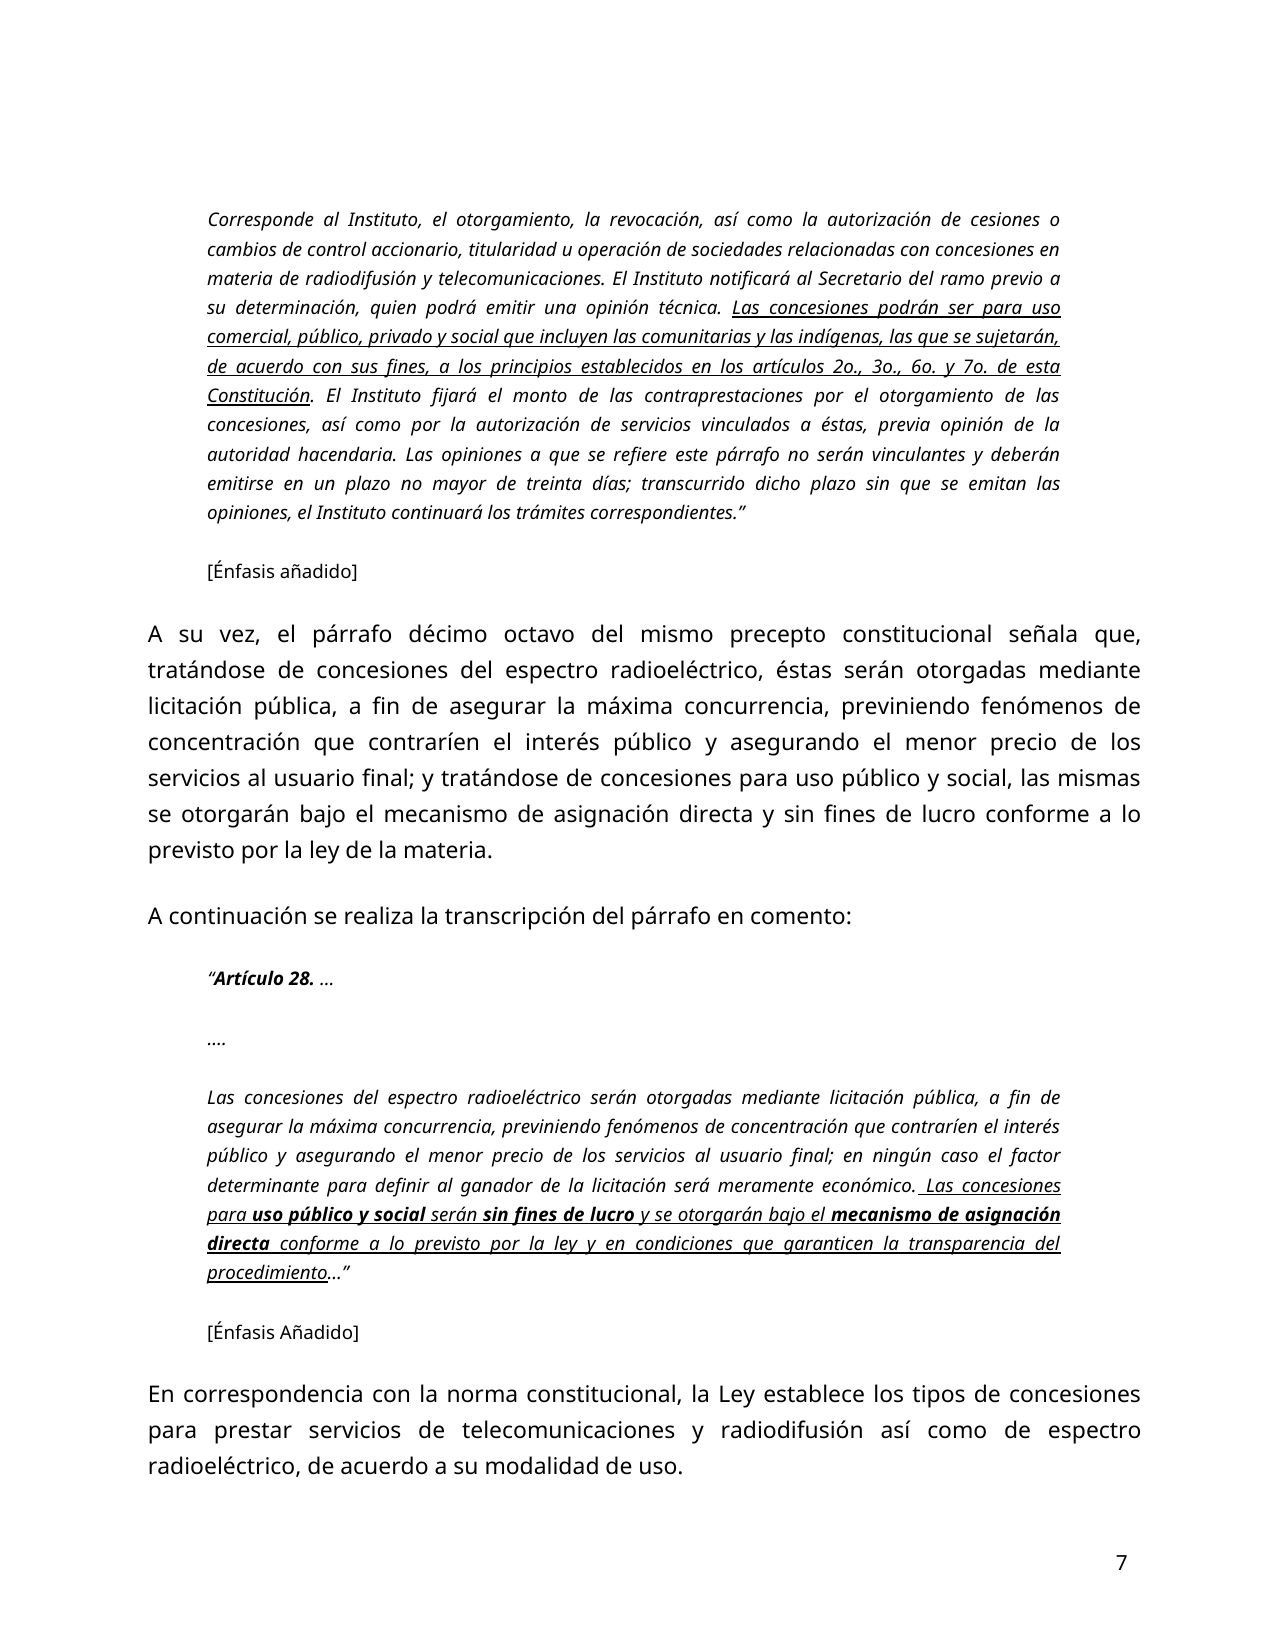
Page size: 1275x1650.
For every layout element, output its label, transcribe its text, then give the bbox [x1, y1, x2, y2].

text [Énfasis Añadido] [207, 1319, 1127, 1344]
text Corresponde al Instituto, el otorgamiento, la revocación, así como la autorización de cesiones o cambios de control accionario, titularidad u operación de sociedades relacionadas con concesiones en materia de radiodifusión y telecomunicaciones. El Instituto notificará al Secretario del ramo previo a su determinación, quien podrá emitir una opinión técnica. Las concesiones podrán ser para uso comercial, público, privado y social que incluyen las comunitarias y las indígenas, las que se sujetarán, de acuerdo con sus fines, a los principios establecidos en los artículos 2o., 3o., 6o. y 7o. de esta Constitución. El Instituto fijará el monto de las contraprestaciones por el otorgamiento de las concesiones, así como por la autorización de servicios vinculados a éstas, previa opinión de la autoridad hacendaria. Las opiniones a que se refiere este párrafo no serán vinculantes y deberán emitirse en un plazo no mayor de treinta días; transcurrido dicho plazo sin que se emitan las opiniones, el Instituto continuará los trámites correspondientes.” [207, 207, 1063, 525]
text [Énfasis añadido] [207, 559, 1127, 584]
text En correspondencia con la norma constitucional, la Ley establece los tipos de concesiones para prestar servicios de telecomunicaciones y radiodifusión así como de espectro radioeléctrico, de acuerdo a su modalidad de uso. [148, 1378, 1142, 1481]
text A continuación se realiza la transcripción del párrafo en comento: [148, 899, 1142, 931]
text …. [207, 1025, 1063, 1050]
text A su vez, el párrafo décimo octavo del mismo precepto constitucional señala que, tratándose de concesiones del espectro radioeléctrico, éstas serán otorgadas mediante licitación pública, a fin de asegurar la máxima concurrencia, previniendo fenómenos de concentración que contraríen el interés público y asegurando el menor precio de los servicios al usuario final; y tratándose de concesiones para uso público y social, las mismas se otorgarán bajo el mecanismo de asignación directa y sin fines de lucro conforme a lo previsto por la ley de la materia. [148, 618, 1142, 865]
text “Artículo 28. … [207, 966, 1063, 991]
text Las concesiones del espectro radioeléctrico serán otorgadas mediante licitación pública, a fin de asegurar la máxima concurrencia, previniendo fenómenos de concentración que contraríen el interés público y asegurando el menor precio de los servicios al usuario final; en ningún caso el factor determinante para definir al ganador de la licitación será meramente económico. Las concesiones para uso público y social serán sin fines de lucro y se otorgarán bajo el mecanismo de asignación directa conforme a lo previsto por la ley y en condiciones que garanticen la transparencia del procedimiento…” [207, 1084, 1063, 1285]
